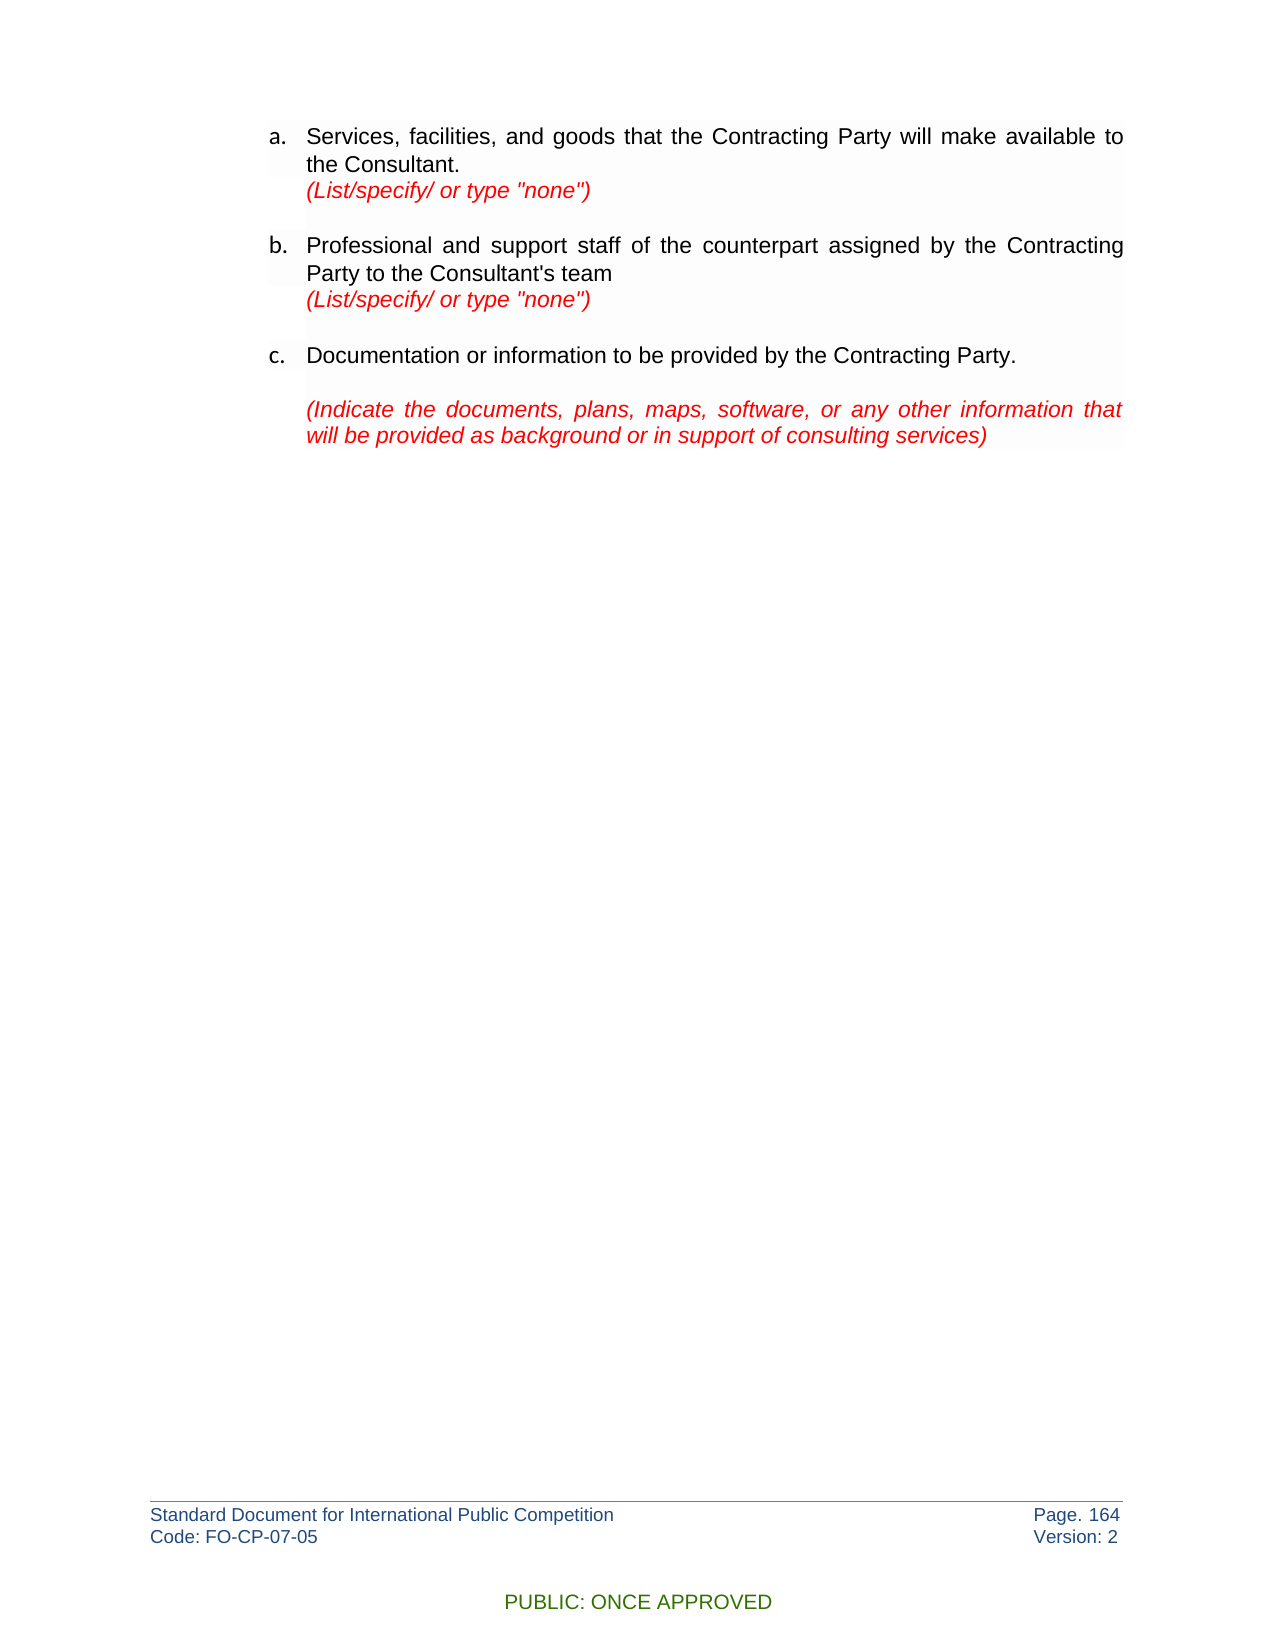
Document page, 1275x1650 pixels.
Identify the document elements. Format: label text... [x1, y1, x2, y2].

list Documentation or information to be provided by the Contracting Party. [268, 339, 1125, 370]
text (List/specify/ or type "none") [306, 286, 1125, 313]
list Professional and support staff of the counterpart assigned by the Contracting Party to the Consultant's team [268, 229, 1125, 286]
list Services, facilities, and goods that the Contracting Party will make available to the Consultant. [268, 120, 1125, 177]
text (Indicate the documents, plans, maps, software, or any other information that will be provided as background or in support of consulting services) [306, 396, 1125, 449]
text (List/specify/ or type "none") [306, 177, 1125, 203]
